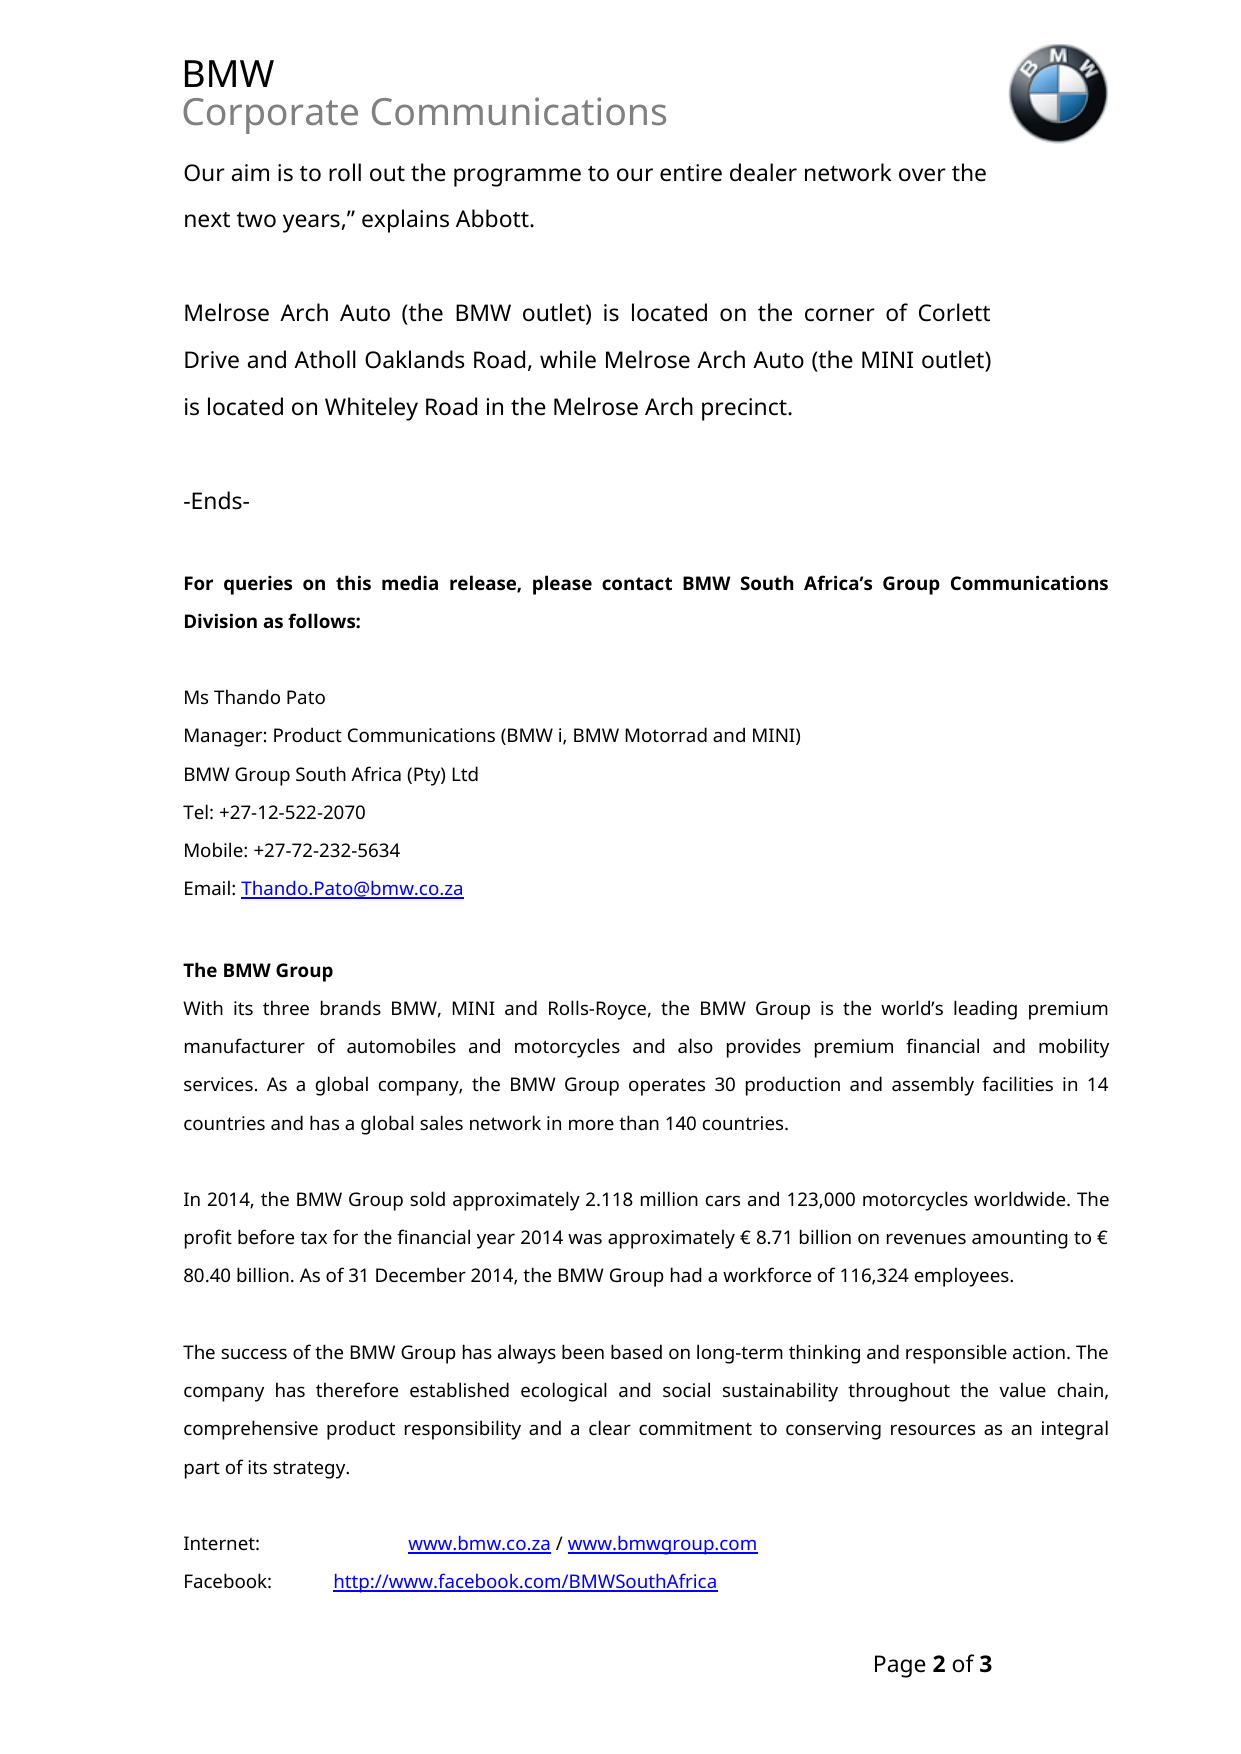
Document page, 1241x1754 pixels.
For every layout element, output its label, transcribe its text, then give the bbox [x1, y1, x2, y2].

text Internet: www.bmw.co.za / www.bmwgroup.com [183, 1530, 1110, 1556]
picture [1008, 44, 1109, 144]
text In 2014, the BMW Group sold approximately 2.118 million cars and 123,000 motorcycles worldwide. The profit before tax for the financial year 2014 was approximately € 8.71 billion on revenues amounting to € 80.40 billion. As of 31 December 2014, the BMW Group had a workforce of 116,324 employees. [183, 1186, 1110, 1288]
text For queries on this media release, please contact BMW South Africa’s Group Communications Division as follows: [183, 570, 1110, 633]
text The success of the BMW Group has always been based on long-term thinking and responsible action. The company has therefore established ecological and social sustainability throughout the value chain, comprehensive product responsibility and a clear commitment to conserving resources as an integral part of its strategy. [183, 1339, 1110, 1479]
text The BMW Group [183, 957, 1110, 982]
text With its three brands BMW, MINI and Rolls-Royce, the BMW Group is the world’s leading premium manufacturer of automobiles and motorcycles and also provides premium financial and mobility services. As a global company, the BMW Group operates 30 production and assembly facilities in 14 countries and has a global sales network in more than 140 countries. [183, 995, 1110, 1135]
text Facebook: http://www.facebook.com/BMWSouthAfrica [183, 1569, 1110, 1594]
text Tel: +27-12-522-2070 Mobile: +27-72-232-5634 Email: Thando.Pato@bmw.co.za [183, 799, 1110, 901]
text BMW Group South Africa (Pty) Ltd [183, 761, 1110, 786]
text Melrose Arch Auto (the BMW outlet) is located on the corner of Corlett Drive and Atholl Oaklands Road, while Melrose Arch Auto (the MINI outlet) is located on Whiteley Road in the Melrose Arch precinct. [183, 297, 992, 422]
text Ms Thando Pato Manager: Product Communications (BMW i, BMW Motorrad and MINI) [183, 684, 1110, 748]
text -Ends- [183, 485, 992, 516]
